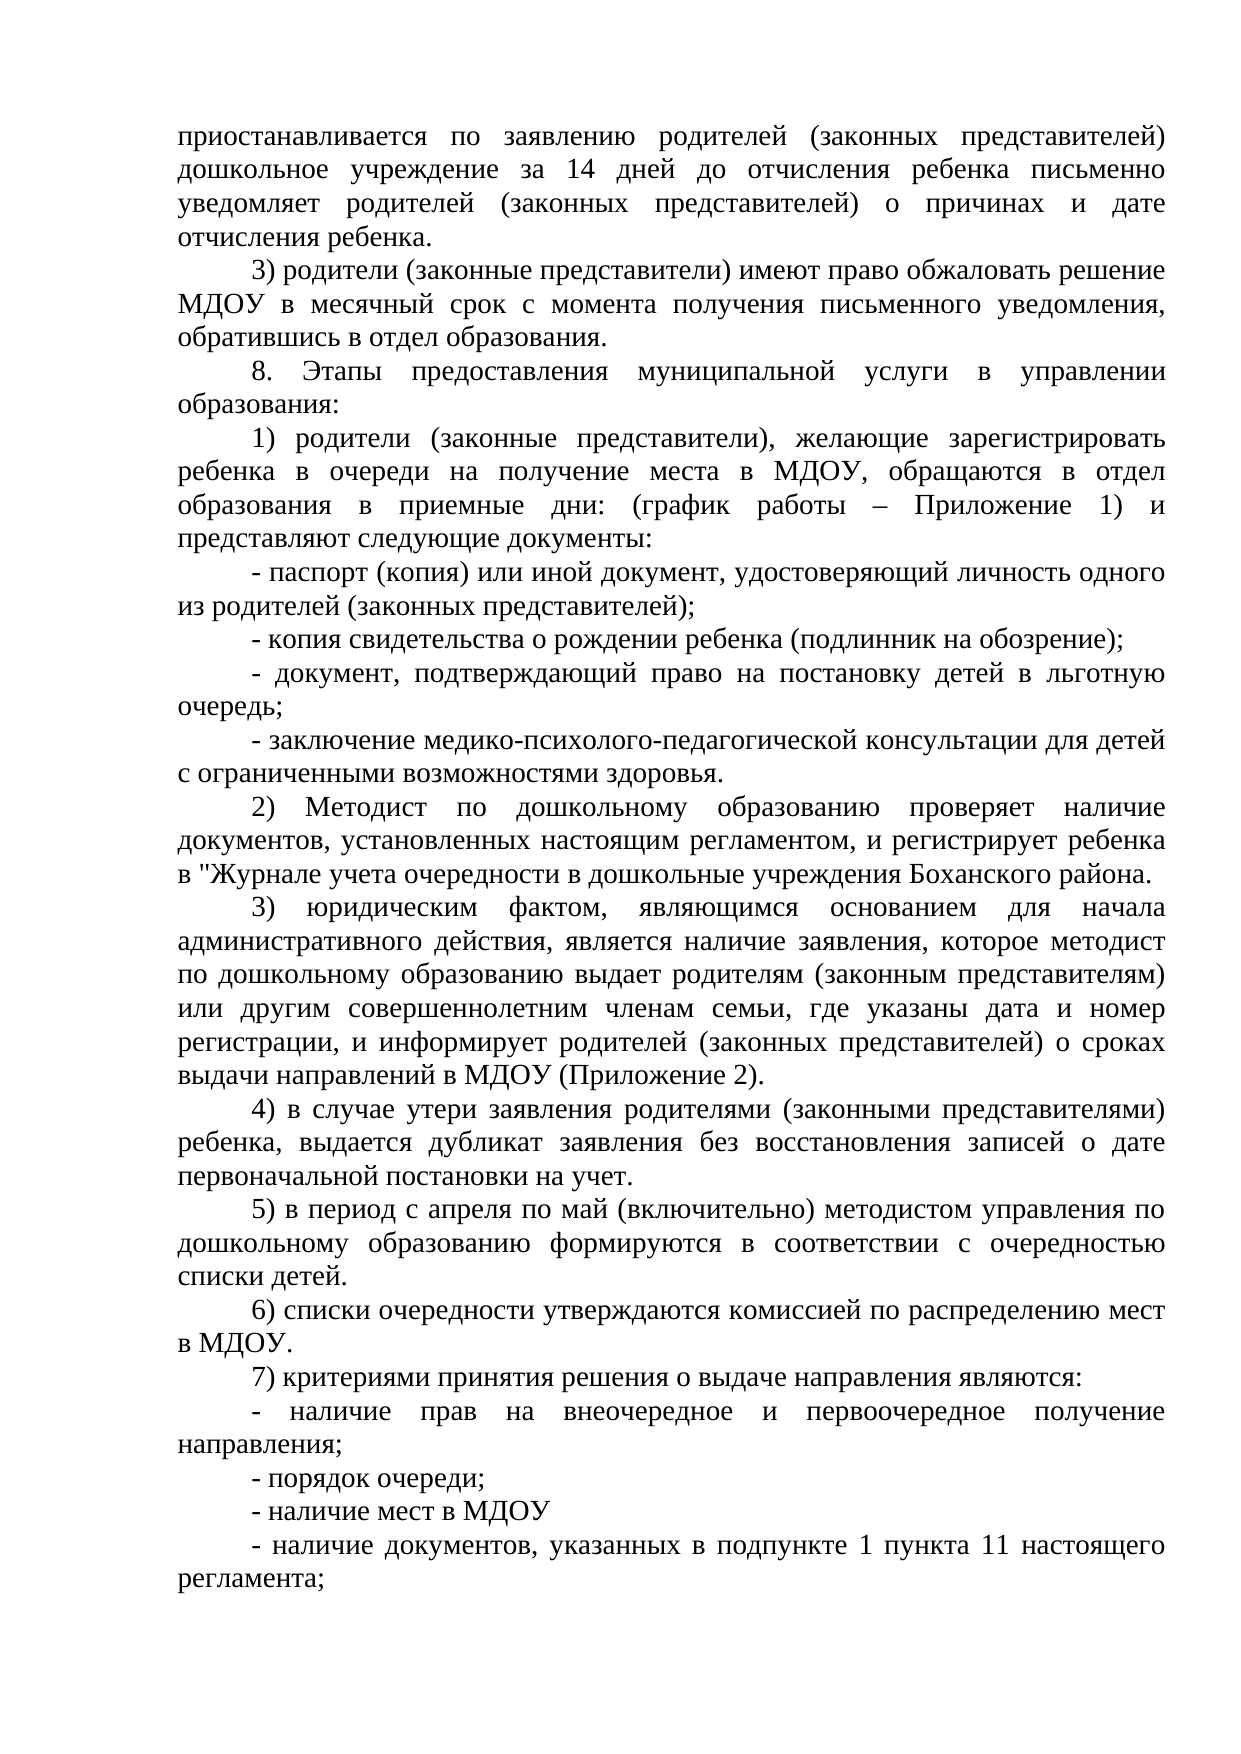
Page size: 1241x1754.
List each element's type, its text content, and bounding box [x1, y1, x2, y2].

text - наличие мест в МДОУ [177, 1493, 1167, 1527]
text - заключение медико-психолого-педагогической консультации для детей с ограниченными возможностями здоровья. [177, 722, 1167, 789]
text 8. Этапы предоставления муниципальной услуги в управлении образования: [177, 353, 1167, 420]
text 1) родители (законные представители), желающие зарегистрировать ребенка в очереди на получение места в МДОУ, обращаются в отдел образования в приемные дни: (график работы – Приложение 1) и представляют следующие документы: [177, 420, 1167, 554]
text 3) родители (законные представители) имеют право обжаловать решение МДОУ в месячный срок с момента получения письменного уведомления, обратившись в отдел образования. [177, 252, 1167, 353]
text 5) в период с апреля по май (включительно) методистом управления по дошкольному образованию формируются в соответствии с очередностью списки детей. [177, 1191, 1167, 1292]
text - документ, подтверждающий право на постановку детей в льготную очередь; [177, 655, 1167, 722]
text - паспорт (копия) или иной документ, удостоверяющий личность одного из родителей (законных представителей); [177, 554, 1167, 621]
text - наличие документов, указанных в подпункте 1 пункта 11 настоящего регламента; [177, 1527, 1167, 1594]
text - наличие прав на внеочередное и первоочередное получение направления; [177, 1393, 1167, 1460]
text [177, 118, 1167, 252]
text 4) в случае утери заявления родителями (законными представителями) ребенка, выдается дубликат заявления без восстановления записей о дате первоначальной постановки на учет. [177, 1091, 1167, 1191]
text 2) Методист по дошкольному образованию проверяет наличие документов, установленных настоящим регламентом, и регистрирует ребенка в "Журнале учета очередности в дошкольные учреждения Боханского района. [177, 789, 1167, 889]
text 3) юридическим фактом, являющимся основанием для начала административного действия, является наличие заявления, которое методист по дошкольному образованию выдает родителям (законным представителям) или другим совершеннолетним членам семьи, где указаны дата и номер регистрации, и информирует родителей (законных представителей) о сроках выдачи направлений в МДОУ (Приложение 2). [177, 889, 1167, 1091]
text 6) списки очередности утверждаются комиссией по распределению мест в МДОУ. [177, 1292, 1167, 1359]
text 7) критериями принятия решения о выдаче направления являются: [177, 1359, 1167, 1393]
text - копия свидетельства о рождении ребенка (подлинник на обозрение); [177, 621, 1167, 655]
text - порядок очереди; [177, 1460, 1167, 1493]
